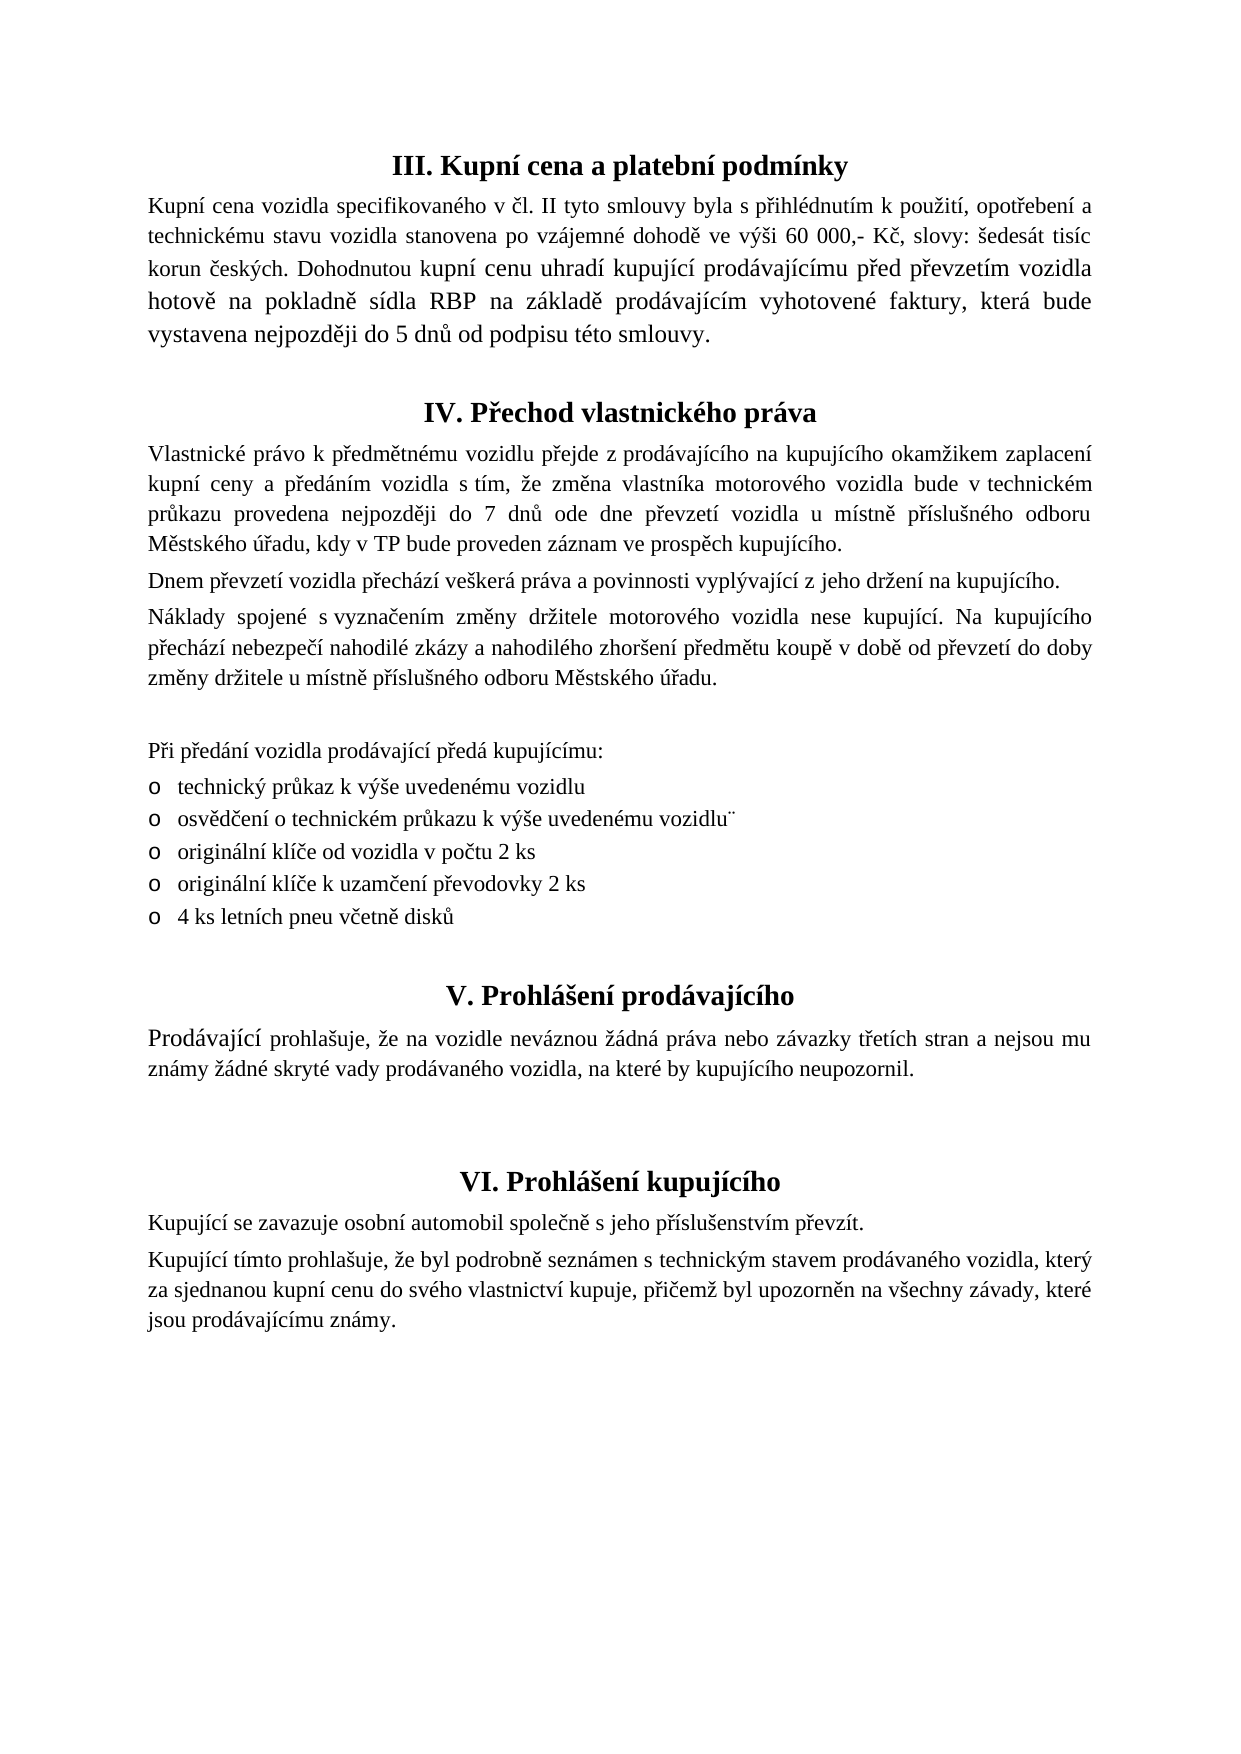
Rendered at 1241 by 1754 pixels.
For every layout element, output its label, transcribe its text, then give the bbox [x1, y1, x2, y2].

list originální klíče k uzamčení převodovky 2 ks [148, 870, 1093, 898]
text Kupní cena vozidla specifikovaného v čl. II tyto smlouvy byla s přihlédnutím k použití, opotřebení a technickému stavu vozidla stanovena po vzájemné dohodě ve výši 60 000,- Kč, slovy: šedesát tisíc korun českých. Dohodnutou kupní cenu uhradí kupující prodávajícímu před převzetím vozidla hotově na pokladně sídla RBP na základě prodávajícím vyhotovené faktury, která bude vystavena nejpozději do 5 dnů od podpisu této smlouvy. [148, 192, 1093, 348]
text VI. Prohlášení kupujícího [148, 1164, 1093, 1198]
text Prodávající prohlašuje, že na vozidle neváznou žádná práva nebo závazky třetích stran a nejsou mu známy žádné skryté vady prodávaného vozidla, na které by kupujícího neupozornil. [148, 1023, 1093, 1082]
list osvědčení o technickém průkazu k výše uvedenému vozidlu¨ [148, 806, 1093, 834]
text Kupující se zavazuje osobní automobil společně s jeho příslušenstvím převzít. [148, 1209, 1093, 1236]
text IV. Přechod vlastnického práva [148, 395, 1093, 428]
text III. Kupní cena a platební podmínky [148, 148, 1093, 181]
text Kupující tímto prohlašuje, že byl podrobně seznámen s technickým stavem prodávaného vozidla, který za sjednanou kupní cenu do svého vlastnictví kupuje, přičemž byl upozorněn na všechny závady, které jsou prodávajícímu známy. [148, 1246, 1093, 1333]
text Při předání vozidla prodávající předá kupujícímu: [148, 737, 1093, 763]
text V. Prohlášení prodávajícího [148, 978, 1093, 1011]
text Vlastnické právo k předmětnému vozidlu přejde z prodávajícího na kupujícího okamžikem zaplacení kupní ceny a předáním vozidla s tím, že změna vlastníka motorového vozidla bude v technickém průkazu provedena nejpozději do 7 dnů ode dne převzetí vozidla u místně příslušného odboru Městského úřadu, kdy v TP bude proveden záznam ve prospěch kupujícího. [148, 440, 1093, 557]
text Náklady spojené s vyznačením změny držitele motorového vozidla nese kupující. Na kupujícího přechází nebezpečí nahodilé zkázy a nahodilého zhoršení předmětu koupě v době od převzetí do doby změny držitele u místně příslušného odboru Městského úřadu. [148, 603, 1093, 690]
list originální klíče od vozidla v počtu 2 ks [148, 838, 1093, 866]
list 4 ks letních pneu včetně disků [148, 903, 1093, 931]
list technický průkaz k výše uvedenému vozidlu [148, 773, 1093, 801]
text Dnem převzetí vozidla přechází veškerá práva a povinnosti vyplývající z jeho držení na kupujícího. [148, 567, 1093, 593]
